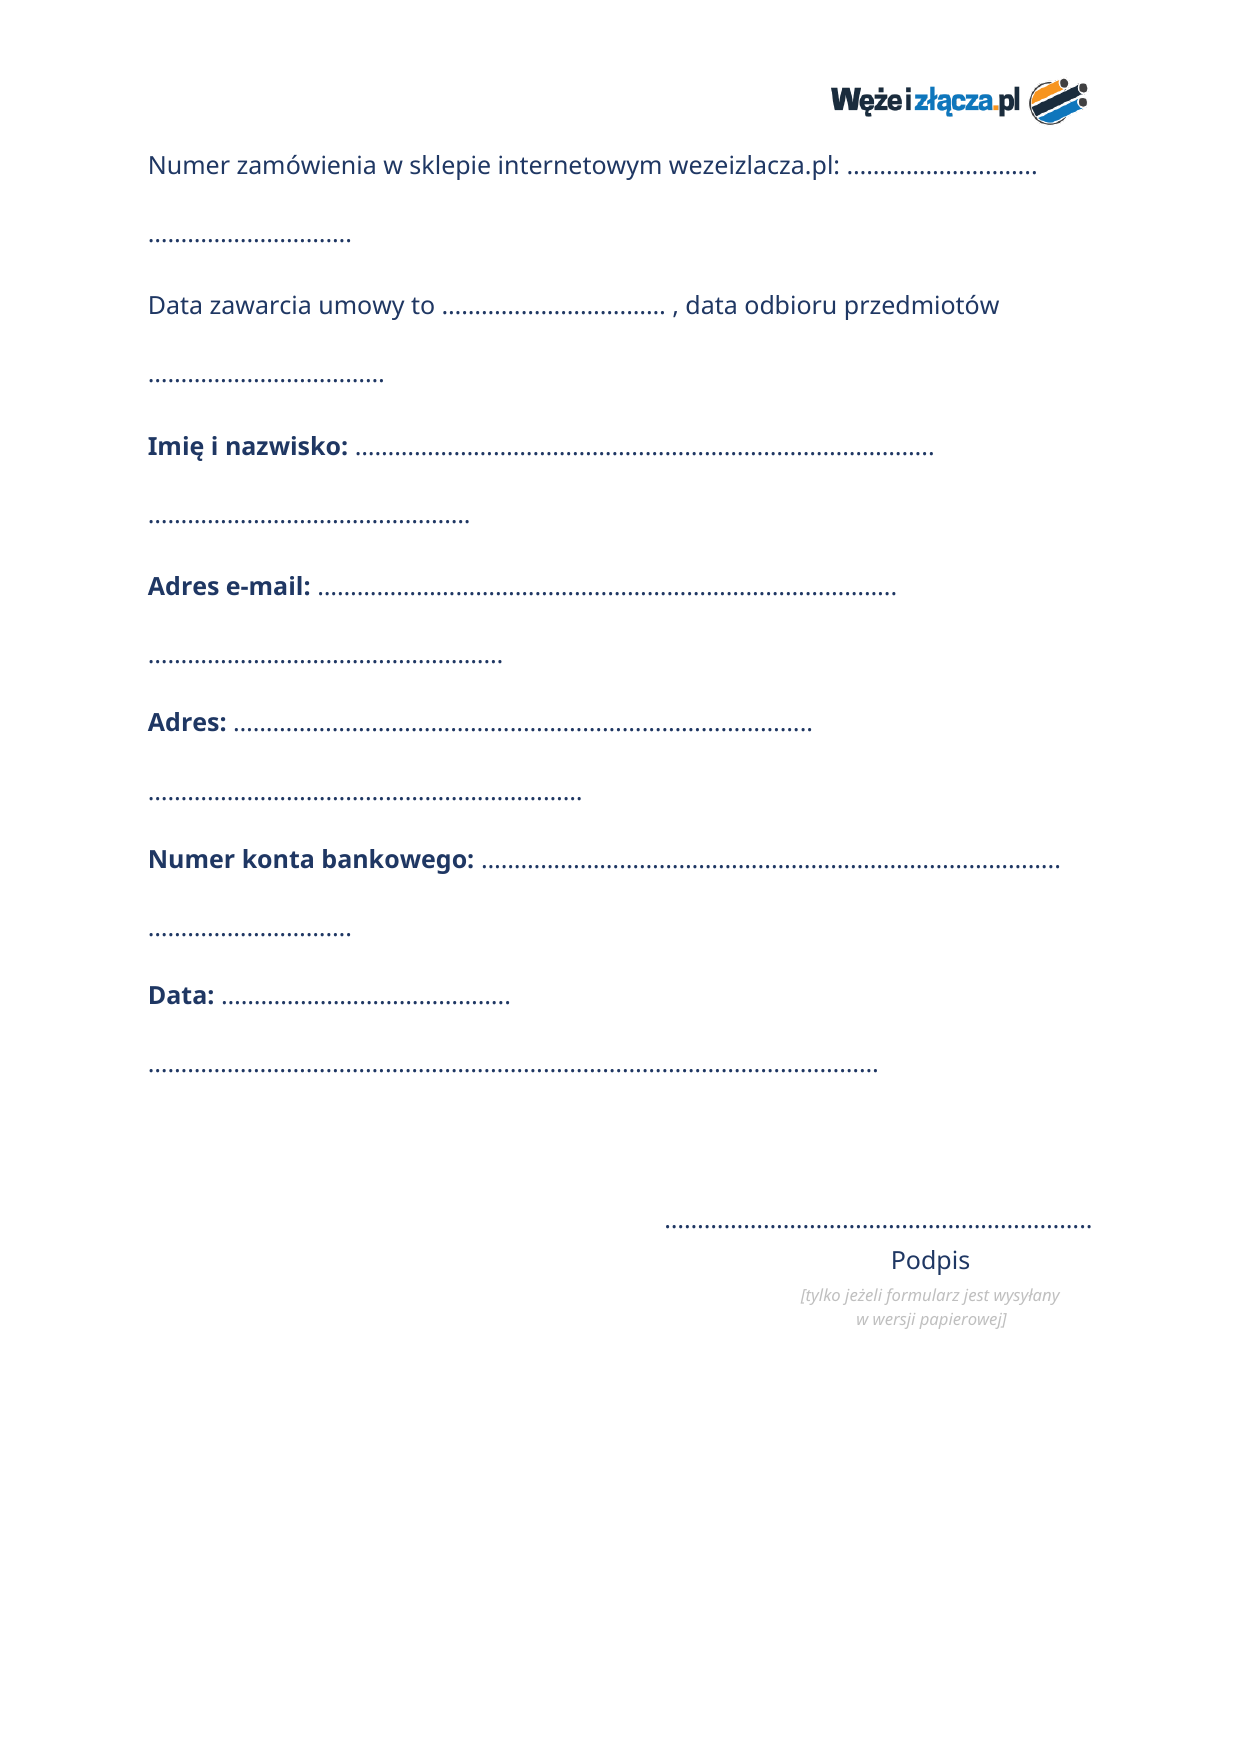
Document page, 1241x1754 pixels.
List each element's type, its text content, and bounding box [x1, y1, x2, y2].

subtitle Numer zamówienia w sklepie internetowym wezeizlacza.pl: ………………………..…………………………. [148, 148, 1093, 250]
subtitle Imię i nazwisko: ……………………………………..……………………………………..…………………………………………. [148, 428, 1093, 531]
subtitle Adres e-mail: ……………………………………..……………………………………..……………………………………………… Adres: ……………………………………..……………………………………..………………………………………………………… Numer konta bankowego: ……………………………………..……………………………………..…………………………. Data: ……………………………………..………………………………………………………………………………………………… [148, 569, 1093, 1080]
subtitle ……………………………………………………….. [148, 1202, 1093, 1236]
picture [826, 73, 1093, 131]
subtitle Podpis [768, 1243, 1093, 1277]
subtitle Data zawarcia umowy to ……………………….…… , data odbioru przedmiotów ……………………………… [148, 288, 1093, 390]
subtitle [tylko jeżeli formularz jest wysyłany w wersji papierowej] [768, 1283, 1093, 1331]
